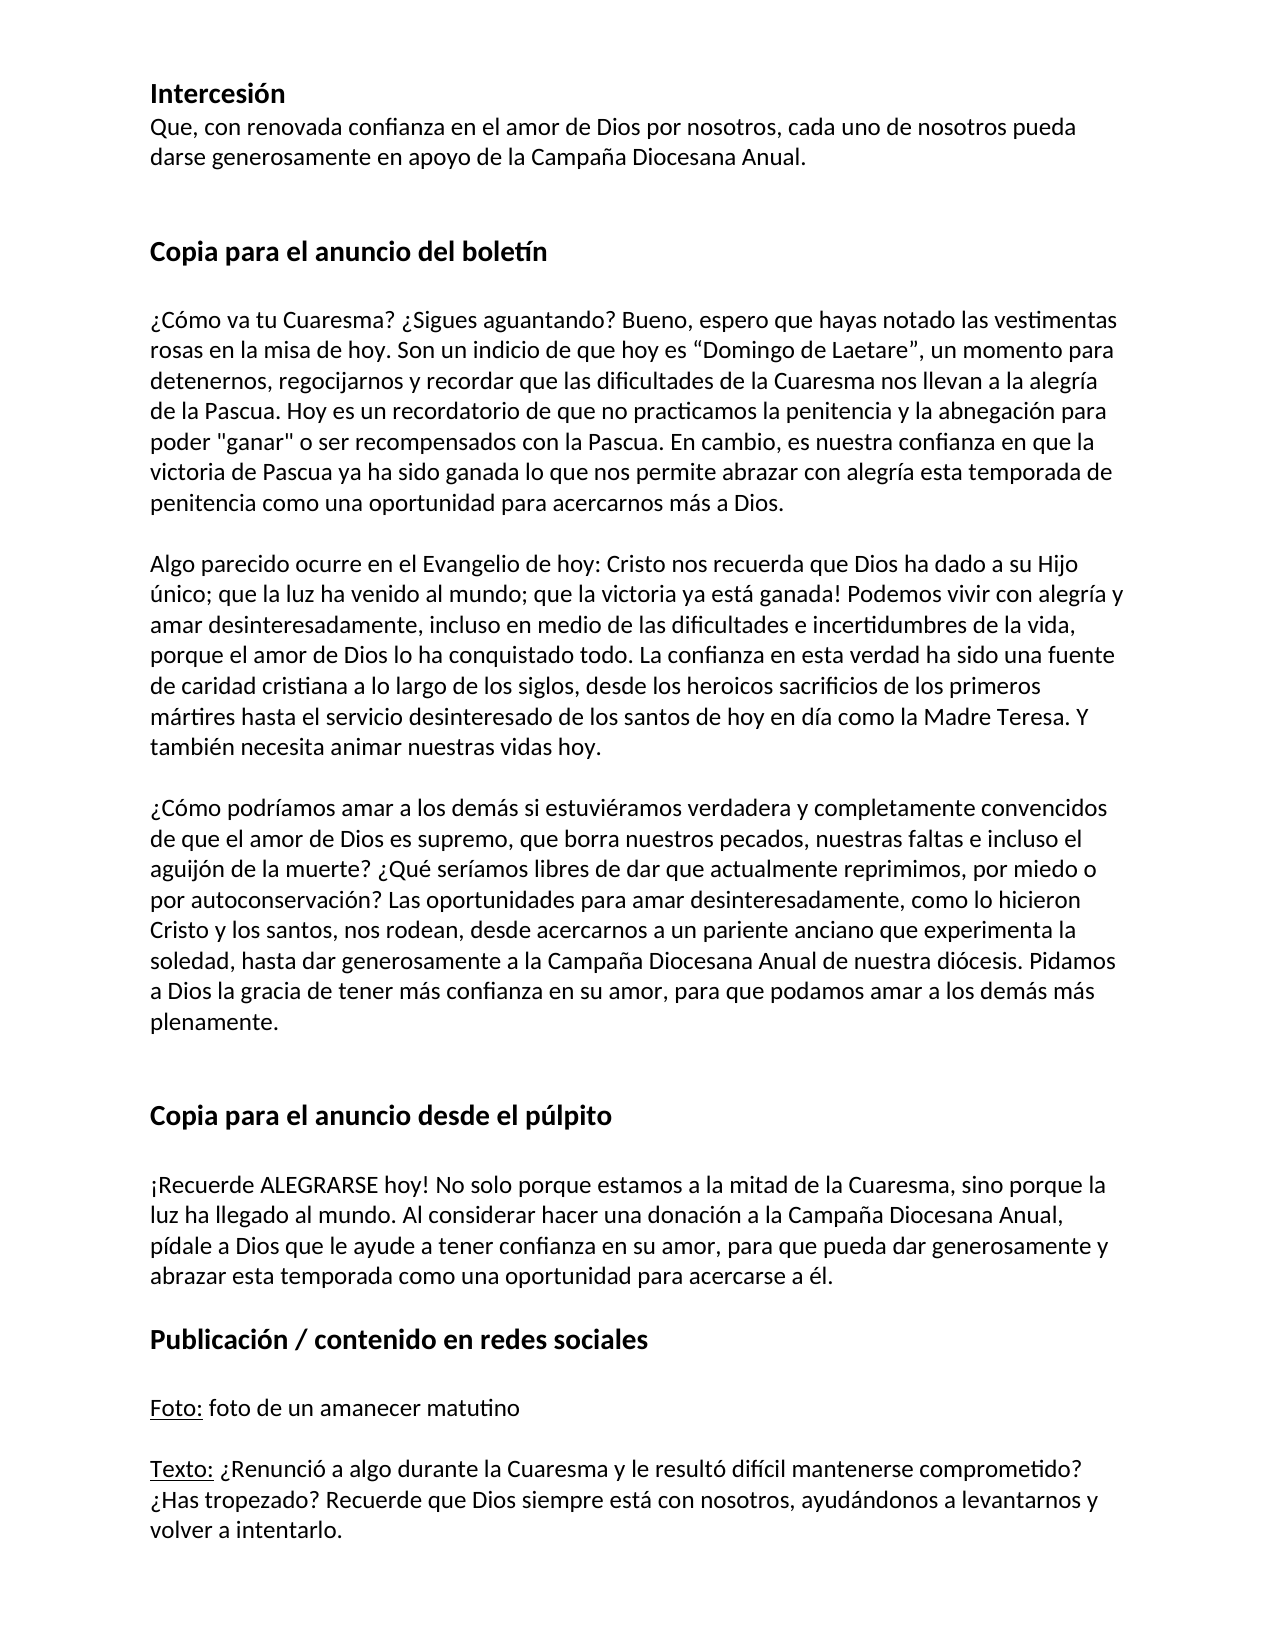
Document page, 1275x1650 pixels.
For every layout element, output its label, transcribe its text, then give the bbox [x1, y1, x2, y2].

text Texto: ¿Renunció a algo durante la Cuaresma y le resultó difícil mantenerse comprometido? ¿Has tropezado? Recuerde que Dios siempre está con nosotros, ayudándonos a levantarnos y volver a intentarlo. [150, 1454, 1125, 1545]
text Intercesión [150, 75, 1125, 111]
text Que, con renovada confianza en el amor de Dios por nosotros, cada uno de nosotros pueda darse generosamente en apoyo de la Campaña Diocesana Anual. [150, 111, 1125, 172]
text Copia para el anuncio del boletín [150, 233, 1125, 268]
text Publicación / contenido en redes sociales [150, 1321, 1125, 1357]
text Algo parecido ocurre en el Evangelio de hoy: Cristo nos recuerda que Dios ha dado a su Hijo único; que la luz ha venido al mundo; que la victoria ya está ganada! Podemos vivir con alegría y amar desinteresadamente, incluso en medio de las dificultades e incertidumbres de la vida, porque el amor de Dios lo ha conquistado todo. La confianza en esta verdad ha sido una fuente de caridad cristiana a lo largo de los siglos, desde los heroicos sacrificios de los primeros mártires hasta el servicio desinteresado de los santos de hoy en día como la Madre Teresa. Y también necesita animar nuestras vidas hoy. [150, 548, 1125, 762]
text ¡Recuerde ALEGRARSE hoy! No solo porque estamos a la mitad de la Cuaresma, sino porque la luz ha llegado al mundo. Al considerar hacer una donación a la Campaña Diocesana Anual, pídale a Dios que le ayude a tener confianza en su amor, para que pueda dar generosamente y abrazar esta temporada como una oportunidad para acercarse a él. [150, 1169, 1125, 1291]
text Copia para el anuncio desde el púlpito [150, 1097, 1125, 1133]
text Foto: foto de un amanecer matutino [150, 1393, 1125, 1423]
text ¿Cómo podríamos amar a los demás si estuviéramos verdadera y completamente convencidos de que el amor de Dios es supremo, que borra nuestros pecados, nuestras faltas e incluso el aguijón de la muerte? ¿Qué seríamos libres de dar que actualmente reprimimos, por miedo o por autoconservación? Las oportunidades para amar desinteresadamente, como lo hicieron Cristo y los santos, nos rodean, desde acercarnos a un pariente anciano que experimenta la soledad, hasta dar generosamente a la Campaña Diocesana Anual de nuestra diócesis. Pidamos a Dios la gracia de tener más confianza en su amor, para que podamos amar a los demás más plenamente. [150, 792, 1125, 1036]
text ¿Cómo va tu Cuaresma? ¿Sigues aguantando? Bueno, espero que hayas notado las vestimentas rosas en la misa de hoy. Son un indicio de que hoy es “Domingo de Laetare”, un momento para detenernos, regocijarnos y recordar que las dificultades de la Cuaresma nos llevan a la alegría de la Pascua. Hoy es un recordatorio de que no practicamos la penitencia y la abnegación para poder "ganar" o ser recompensados ​​con la Pascua. En cambio, es nuestra confianza en que la victoria de Pascua ya ha sido ganada lo que nos permite abrazar con alegría esta temporada de penitencia como una oportunidad para acercarnos más a Dios. [150, 304, 1125, 518]
